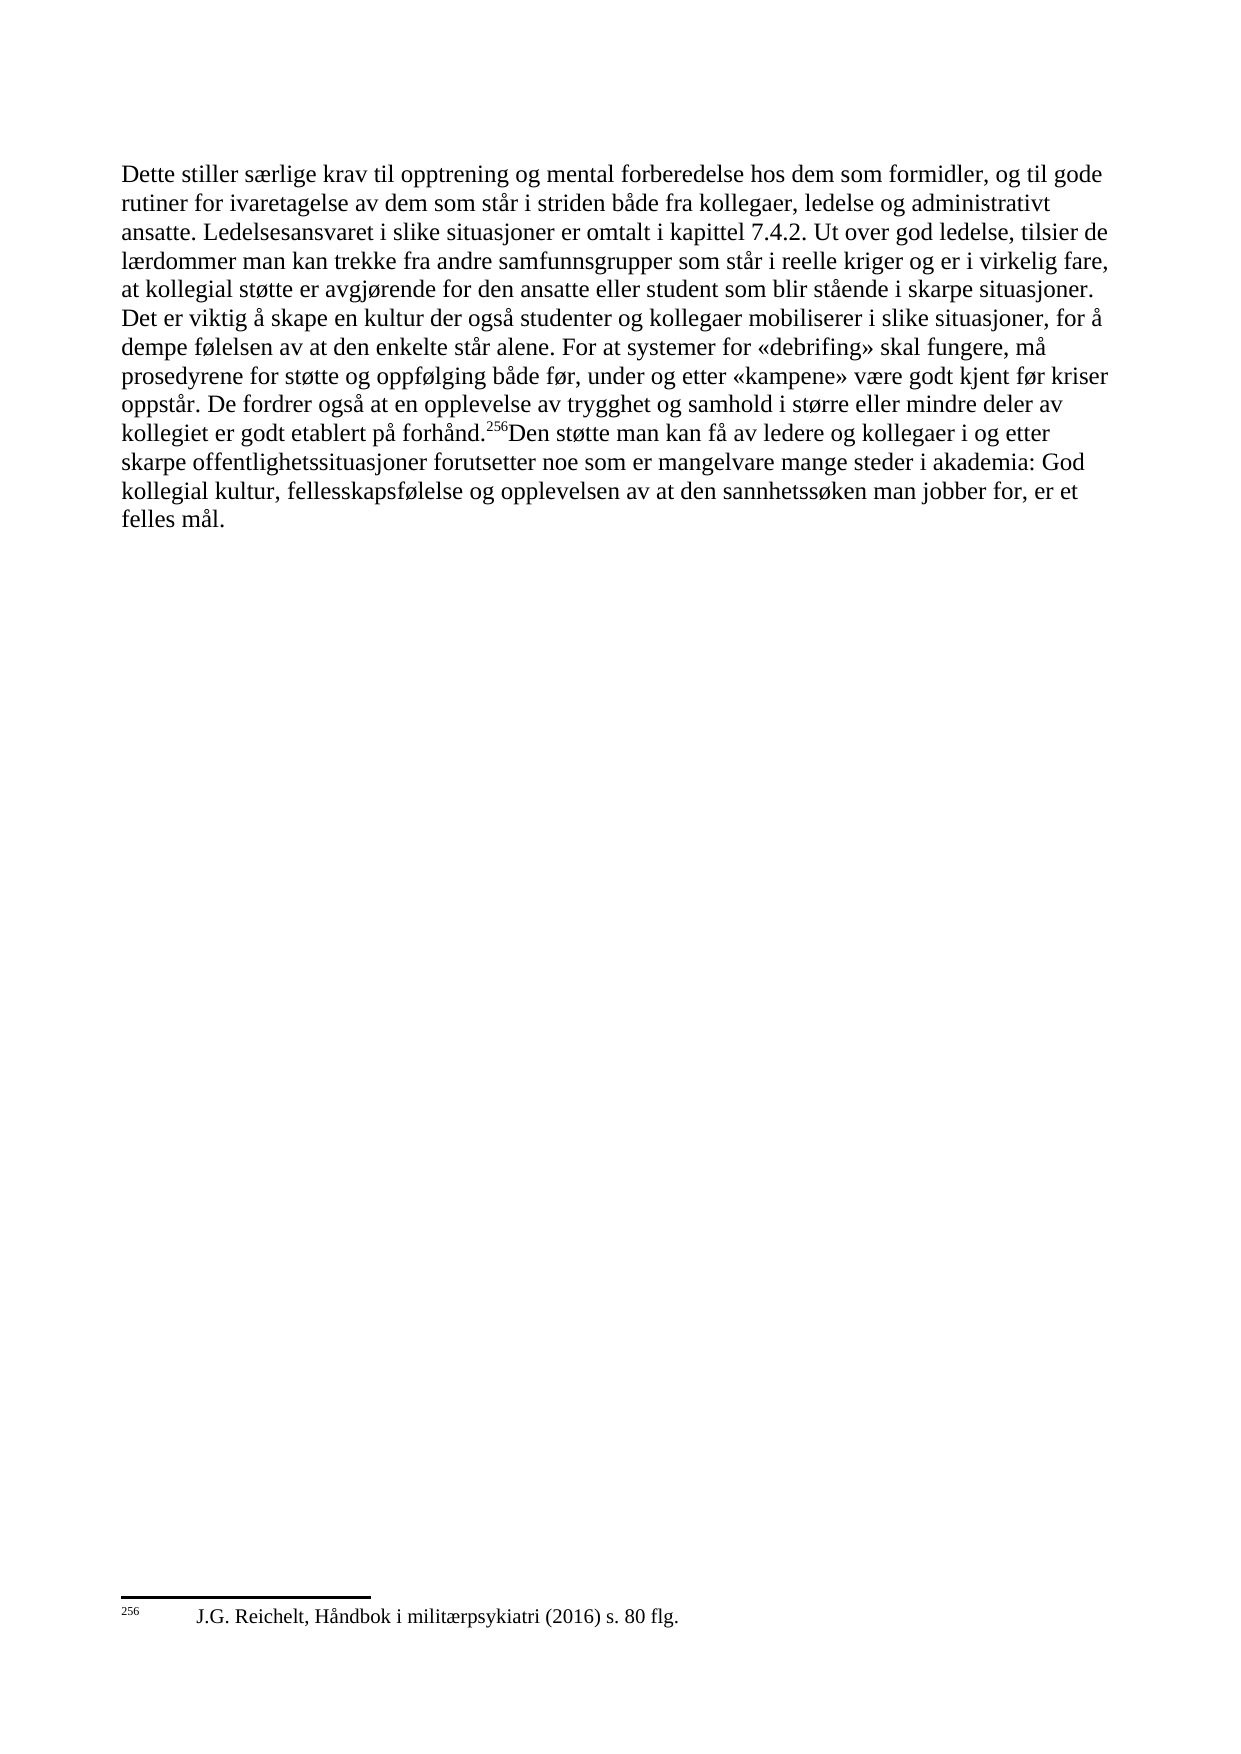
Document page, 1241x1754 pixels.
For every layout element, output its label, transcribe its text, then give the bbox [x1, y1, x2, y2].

text Dette stiller særlige krav til opptrening og mental forberedelse hos dem som formidler, og til gode rutiner for ivaretagelse av dem som står i striden både fra kollegaer, ledelse og administrativt ansatte. Ledelsesansvaret i slike situasjoner er omtalt i kapittel 7.4.2. Ut over god ledelse, tilsier de lærdommer man kan trekke fra andre samfunnsgrupper som står i reelle kriger og er i virkelig fare, at kollegial støtte er avgjørende for den ansatte eller student som blir stående i skarpe situasjoner. Det er viktig å skape en kultur der også studenter og kollegaer mobiliserer i slike situasjoner, for å dempe følelsen av at den enkelte står alene. For at systemer for «debrifing» skal fungere, må prosedyrene for støtte og oppfølging både før, under og etter «kampene» være godt kjent før kriser oppstår. De fordrer også at en opplevelse av trygghet og samhold i større eller mindre deler av kollegiet er godt etablert på forhånd.Den støtte man kan få av ledere og kollegaer i og etter skarpe offentlighetssituasjoner forutsetter noe som er mangelvare mange steder i akademia: God kollegial kultur, fellesskapsfølelse og opplevelsen av at den sannhetssøken man jobber for, er et felles mål. [121, 159, 1119, 533]
